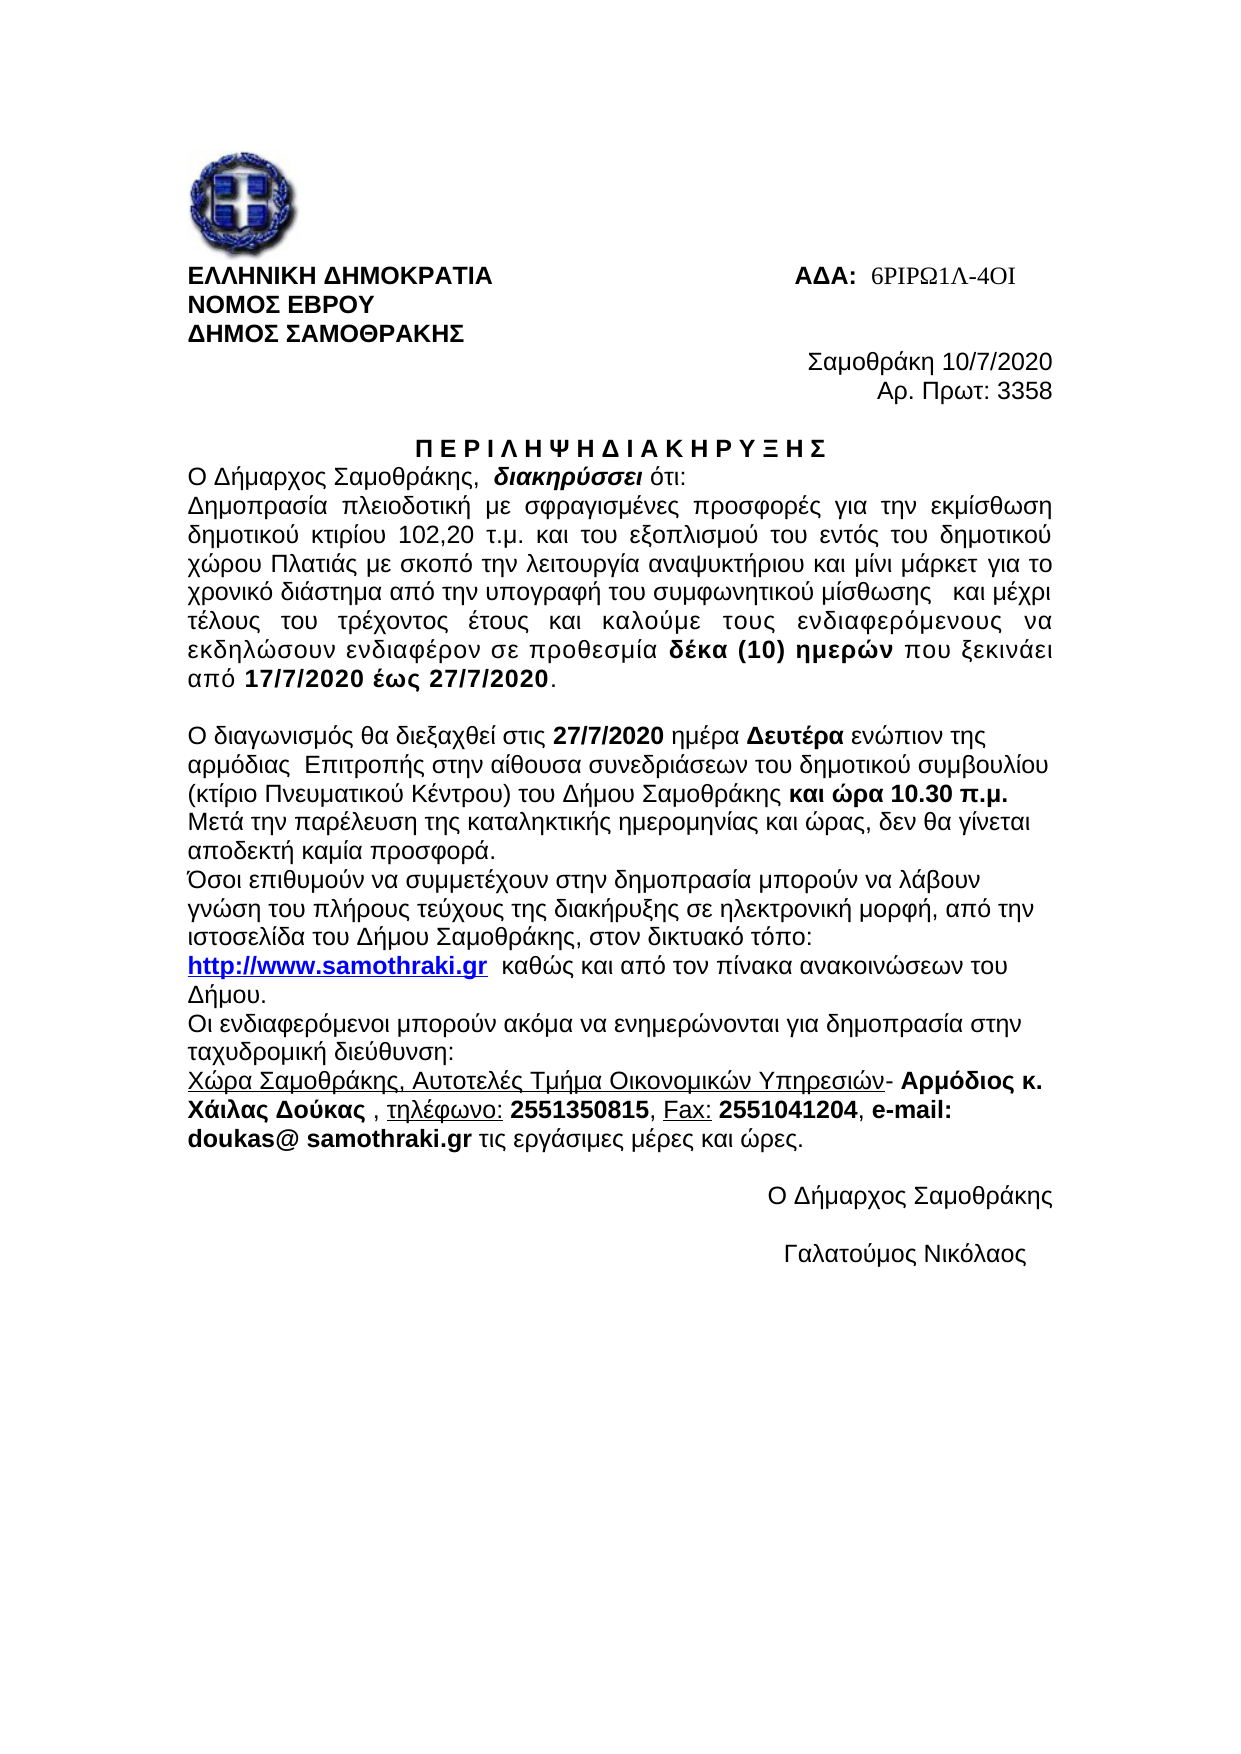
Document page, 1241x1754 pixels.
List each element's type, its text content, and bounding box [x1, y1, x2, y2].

text Ο Δήμαρχος Σαμοθράκης [187, 1181, 1053, 1210]
text Μετά την παρέλευση της καταληκτικής ημερομηνίας και ώρας, δεν θα γίνεται αποδεκτή καμία προσφορά. [187, 807, 1053, 865]
text http://www.samothraki.gr καθώς και από τον πίνακα ανακοινώσεων του Δήμου. [187, 951, 1053, 1008]
text ΔΗΜΟΣ ΣΑΜΟΘΡΑΚΗΣ [187, 318, 1053, 347]
text ΝΟΜΟΣ ΕΒΡΟΥ [187, 290, 1053, 318]
text Γαλατούμος Νικόλαος [187, 1238, 1053, 1267]
text Ο διαγωνισμός θα διεξαχθεί στις 27/7/2020 ημέρα Δευτέρα ενώπιον της αρμόδιας Επιτροπής στην αίθουσα συνεδριάσεων του δημοτικού συμβουλίου (κτίριο Πνευματικού Κέντρου) του Δήμου Σαμοθράκης και ώρα 10.30 π.μ. [187, 721, 1053, 807]
text Π Ε Ρ Ι Λ Η Ψ Η Δ Ι Α Κ Η Ρ Υ Ξ Η Σ [187, 433, 1053, 462]
text Όσοι επιθυμούν να συμμετέχουν στην δημοπρασία μπορούν να λάβουν γνώση του πλήρους τεύχους της διακήρυξης σε ηλεκτρονική μορφή, από την ιστοσελίδα του Δήμου Σαμοθράκης, στον δικτυακό τόπο: [187, 865, 1053, 951]
text ΕΛΛΗΝΙΚΗ ΔΗΜΟΚΡΑΤΙΑ ΑΔΑ: 6ΡΙΡΩ1Λ-4ΟΙ [187, 261, 1053, 290]
text Σαμοθράκη 10/7/2020 [187, 347, 1053, 376]
text Ο Δήμαρχος Σαμοθράκης, διακηρύσσει ότι: [187, 462, 1053, 491]
text Αρ. Πρωτ: 3358 [187, 376, 1053, 405]
text Χώρα Σαμοθράκης, Αυτοτελές Τμήμα Οικονομικών Υπηρεσιών- Αρμόδιος κ. Χάιλας Δούκας , τηλέφωνο: 2551350815, Fax: 2551041204, e-mail: doukas@ samothraki.gr τις εργάσιμες μέρες και ώρες. [187, 1066, 1053, 1152]
text Οι ενδιαφερόμενοι μπορούν ακόμα να ενημερώνονται για δημοπρασία στην ταχυδρομική διεύθυνση: [187, 1008, 1053, 1066]
text Δημοπρασία πλειοδοτική με σφραγισμένες προσφορές για την εκμίσθωση δημοτικού κτιρίου 102,20 τ.μ. και του εξοπλισμού του εντός του δημοτικού χώρου Πλατιάς με σκοπό την λειτουργία αναψυκτήριου και μίνι μάρκετ για το χρονικό διάστημα από την υπογραφή του συμφωνητικού μίσθωσης και μέχρι τέλους του τρέχοντος έτους και καλούμε τους ενδιαφερόμενους να εκδηλώσουν ενδιαφέρον σε προθεσμία δέκα (10) ημερών που ξεκινάει από 17/7/2020 έως 27/7/2020. [187, 491, 1053, 692]
